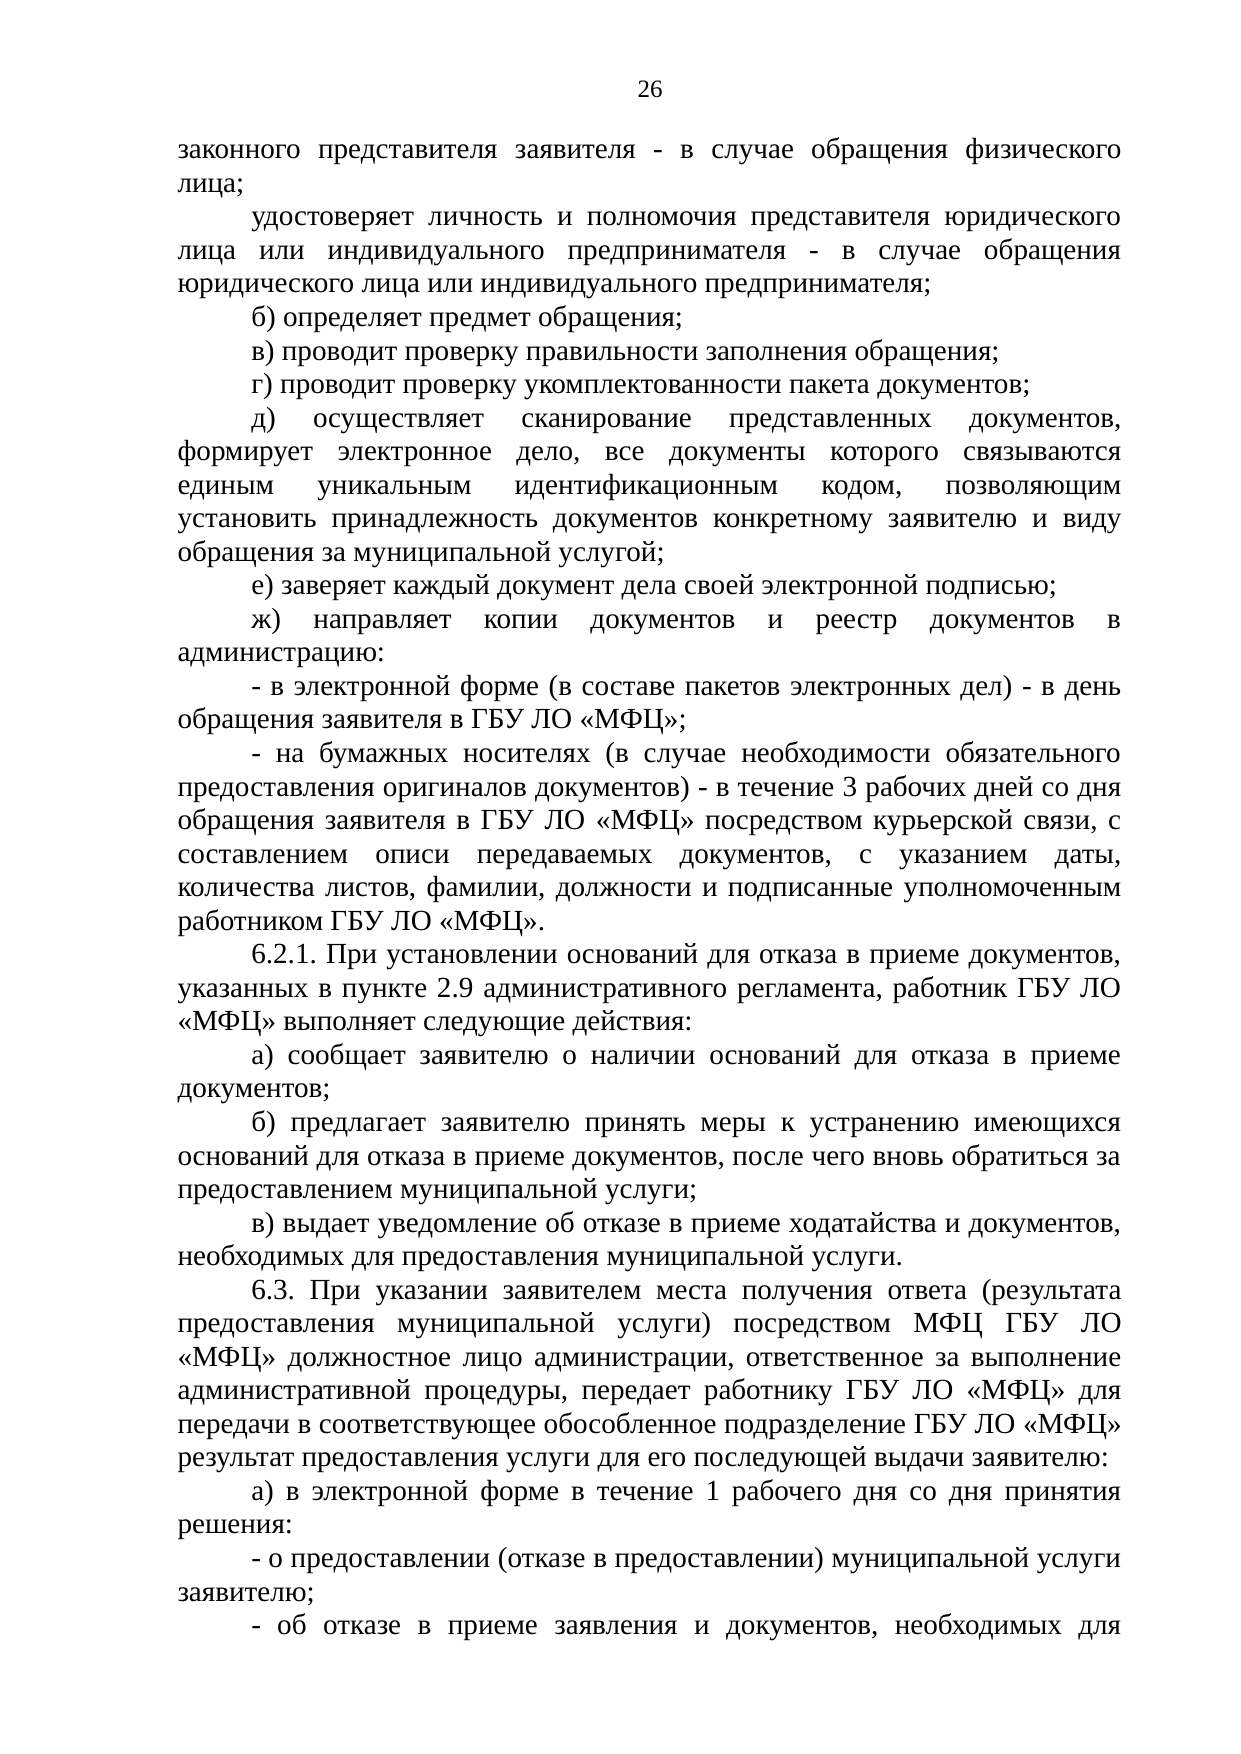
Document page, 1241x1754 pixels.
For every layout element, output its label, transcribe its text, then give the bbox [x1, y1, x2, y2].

text д) осуществляет сканирование представленных документов, формирует электронное дело, все документы которого связываются единым уникальным идентификационным кодом, позволяющим установить принадлежность документов конкретному заявителю и виду обращения за муниципальной услугой; [177, 400, 1122, 567]
text г) проводит проверку укомплектованности пакета документов; [177, 366, 1122, 400]
text - на бумажных носителях (в случае необходимости обязательного предоставления оригиналов документов) - в течение 3 рабочих дней со дня обращения заявителя в ГБУ ЛО «МФЦ» посредством курьерской связи, с составлением описи передаваемых документов, с указанием даты, количества листов, фамилии, должности и подписанные уполномоченным работником ГБУ ЛО «МФЦ». [177, 735, 1122, 936]
text 6.3. При указании заявителем места получения ответа (результата предоставления муниципальной услуги) посредством МФЦ ГБУ ЛО «МФЦ» должностное лицо администрации, ответственное за выполнение административной процедуры, передает работнику ГБУ ЛО «МФЦ» для передачи в соответствующее обособленное подразделение ГБУ ЛО «МФЦ» результат предоставления услуги для его последующей выдачи заявителю: [177, 1272, 1122, 1473]
text в) выдает уведомление об отказе в приеме ходатайства и документов, необходимых для предоставления муниципальной услуги. [177, 1205, 1122, 1272]
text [177, 1607, 1122, 1641]
text б) определяет предмет обращения; [177, 299, 1122, 333]
text а) в электронной форме в течение 1 рабочего дня со дня принятия решения: [177, 1473, 1122, 1540]
text а) сообщает заявителю о наличии оснований для отказа в приеме документов; [177, 1037, 1122, 1104]
text е) заверяет каждый документ дела своей электронной подписью; [177, 567, 1122, 601]
text б) предлагает заявителю принять меры к устранению имеющихся оснований для отказа в приеме документов, после чего вновь обратиться за предоставлением муниципальной услуги; [177, 1104, 1122, 1205]
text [177, 131, 1122, 198]
text - в электронной форме (в составе пакетов электронных дел) - в день обращения заявителя в ГБУ ЛО «МФЦ»; [177, 668, 1122, 735]
text - о предоставлении (отказе в предоставлении) муниципальной услуги заявителю; [177, 1540, 1122, 1607]
text удостоверяет личность и полномочия представителя юридического лица или индивидуального предпринимателя - в случае обращения юридического лица или индивидуального предпринимателя; [177, 198, 1122, 299]
text в) проводит проверку правильности заполнения обращения; [177, 333, 1122, 366]
text 6.2.1. При установлении оснований для отказа в приеме документов, указанных в пункте 2.9 административного регламента, работник ГБУ ЛО «МФЦ» выполняет следующие действия: [177, 936, 1122, 1037]
text ж) направляет копии документов и реестр документов в администрацию: [177, 601, 1122, 668]
